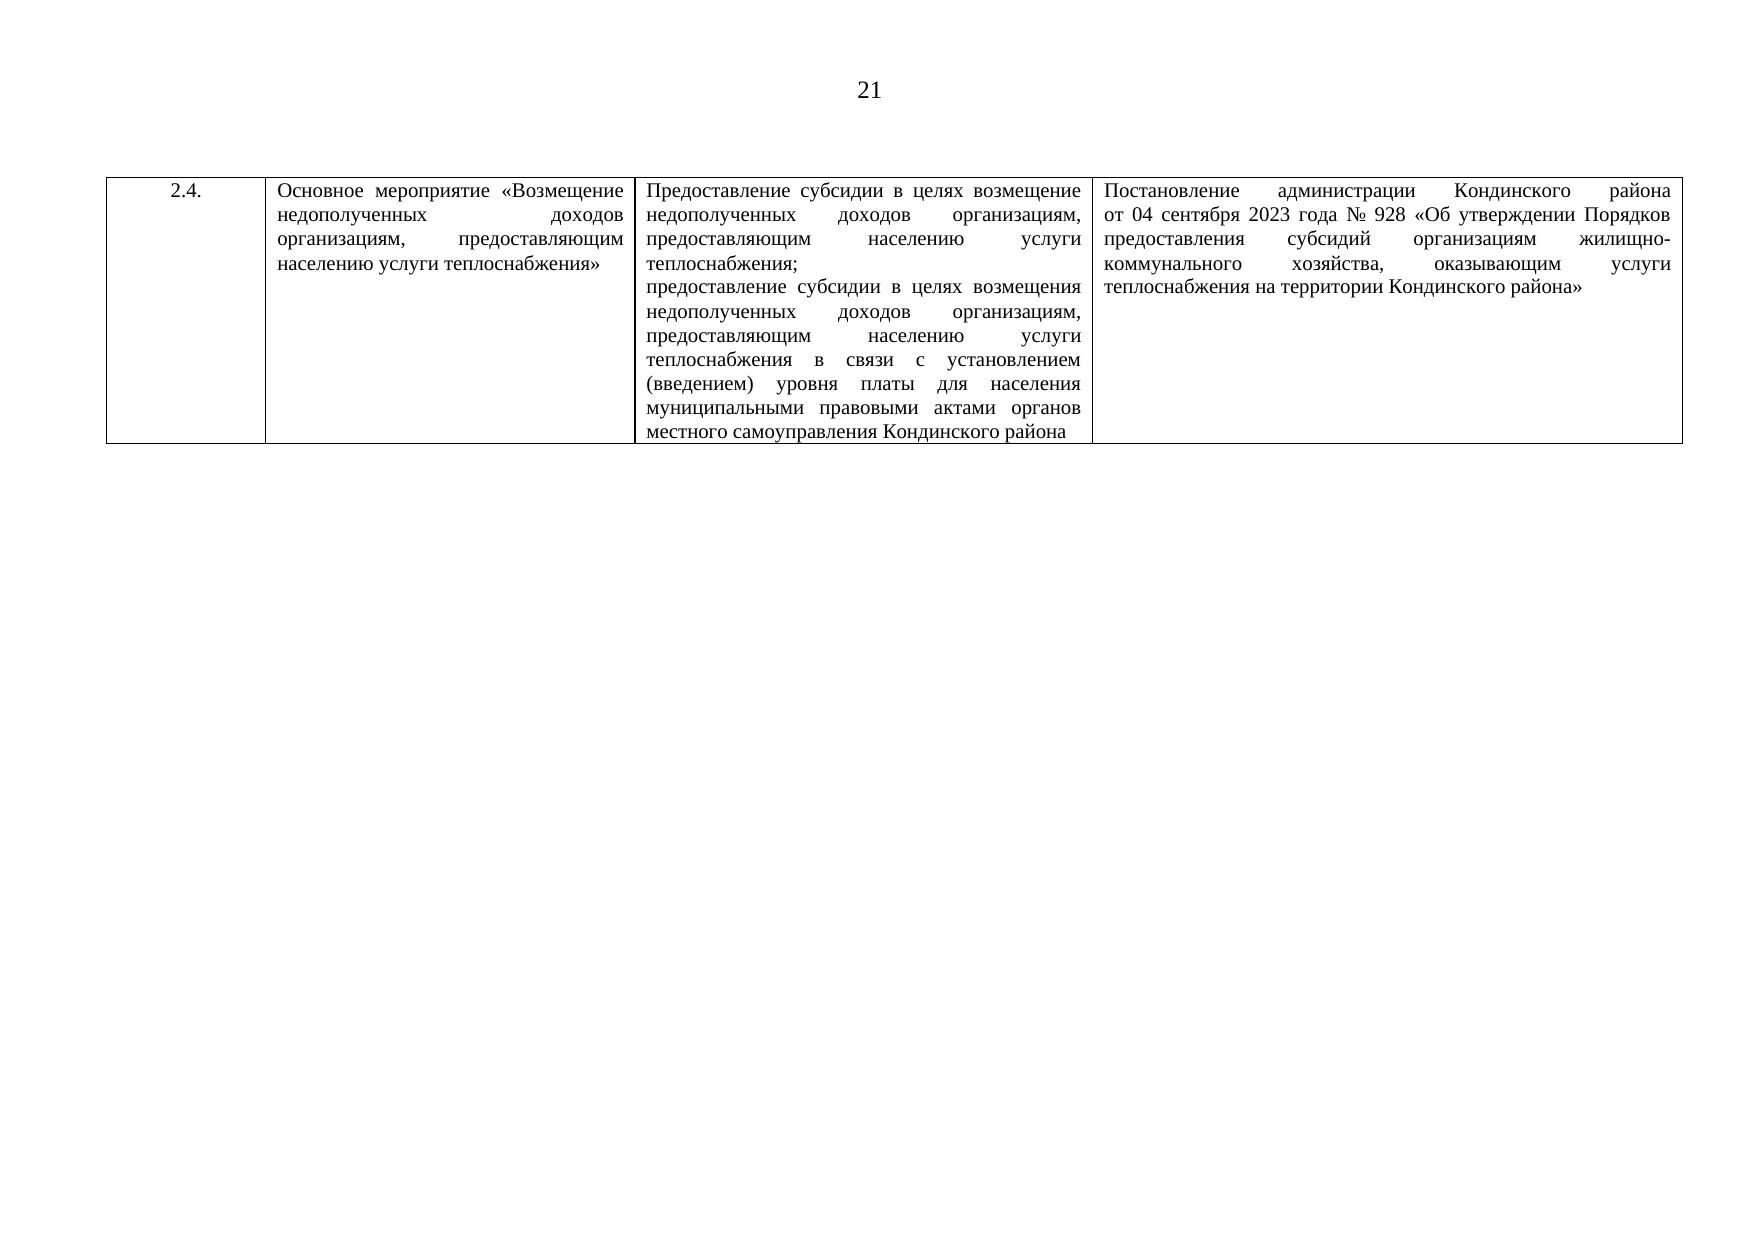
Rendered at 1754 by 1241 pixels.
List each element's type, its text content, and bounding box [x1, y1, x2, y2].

table_cell Основное мероприятие «Возмещение недополученных доходов организациям, предоставляющим населению услуги теплоснабжения» [266, 178, 634, 443]
table_cell 2.4. [107, 178, 265, 443]
table_cell Предоставление субсидии в целях возмещение недополученных доходов организациям, предоставляющим населению услуги теплоснабжения; предоставление субсидии в целях возмещения недополученных доходов организациям, предоставляющим населению услуги теплоснабжения в связи с установлением (введением) уровня платы для населения муниципальными правовыми актами органов местного самоуправления Кондинского района [636, 178, 1092, 443]
table_cell Постановление администрации Кондинского района от 04 сентября 2023 года № 928 «Об утверждении Порядков предоставления субсидий организациям жилищно-коммунального хозяйства, оказывающим услуги теплоснабжения на территории Кондинского района» [1093, 178, 1682, 443]
